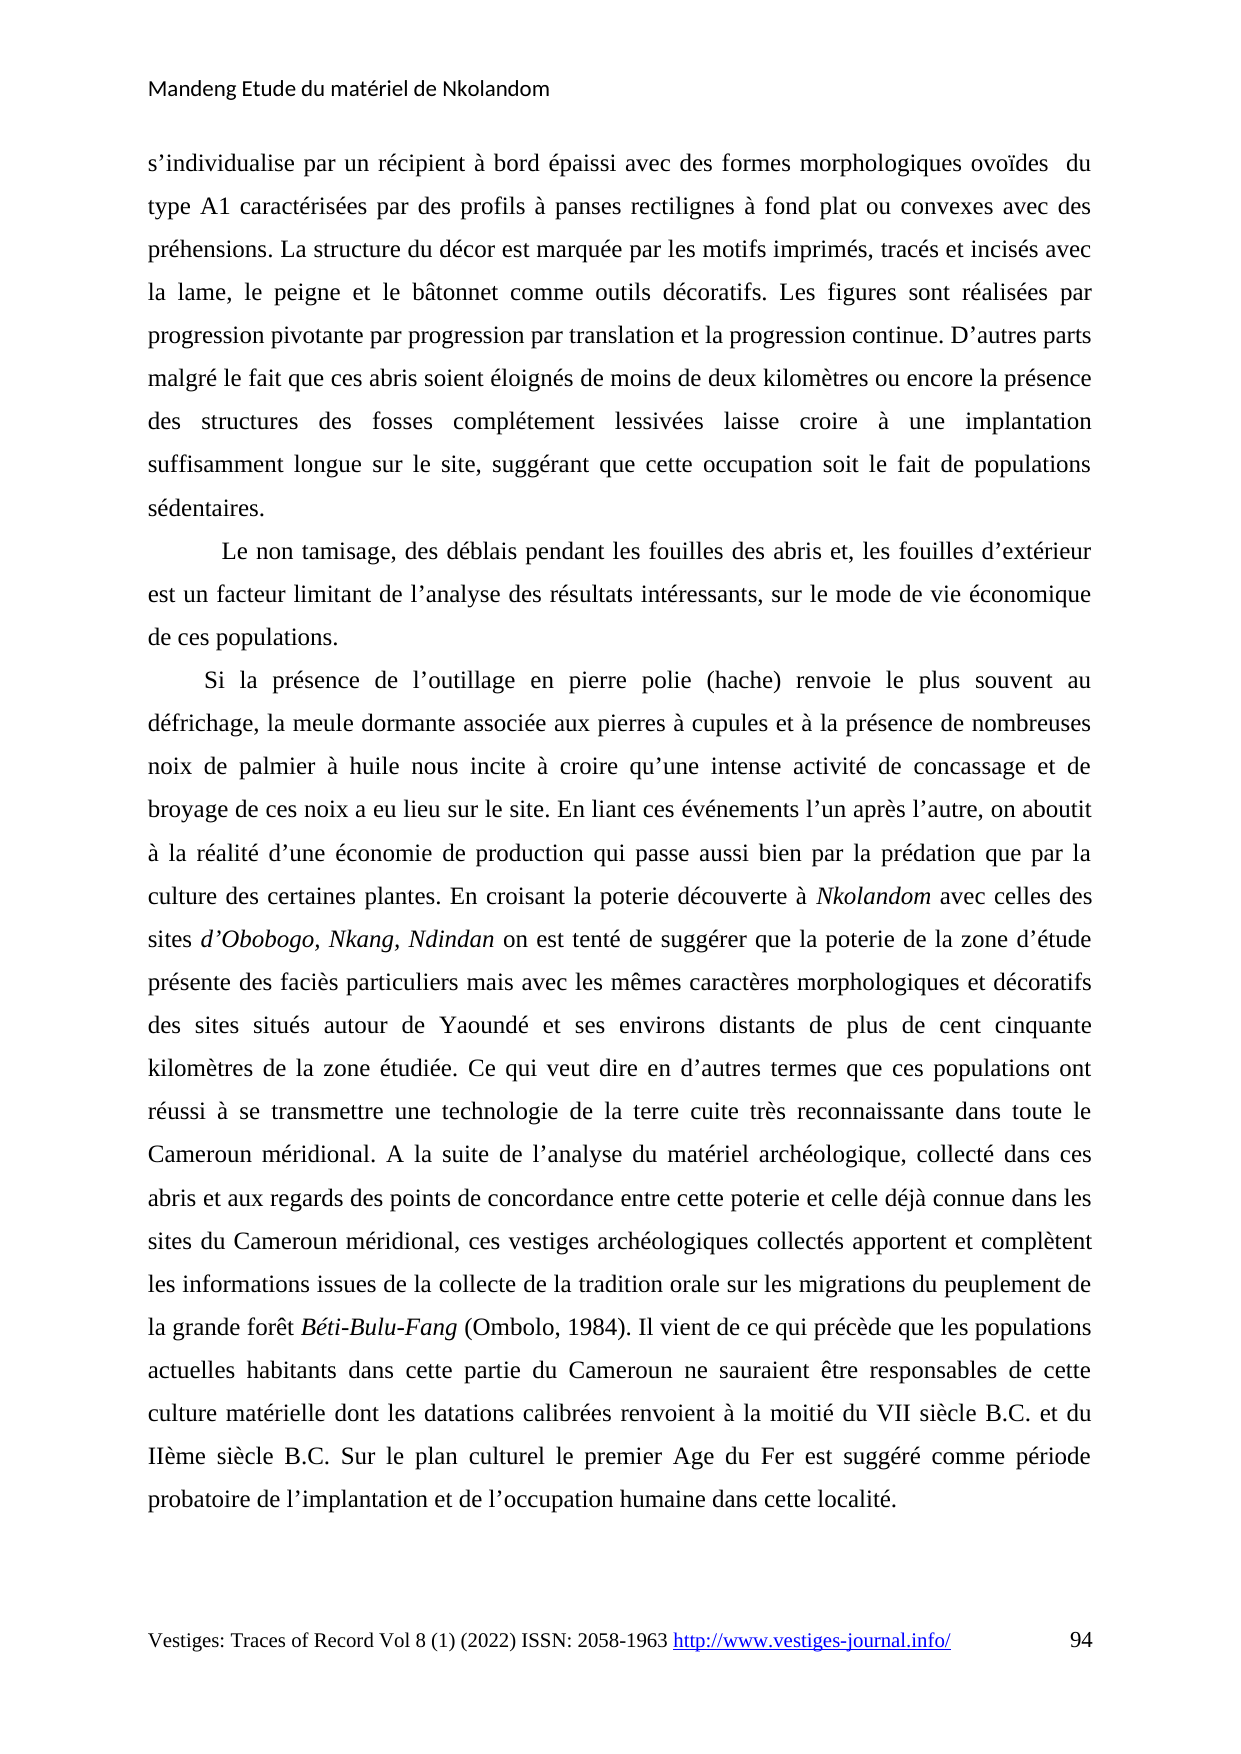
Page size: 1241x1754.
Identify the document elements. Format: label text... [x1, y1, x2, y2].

text Si la présence de l’outillage en pierre polie (hache) renvoie le plus souvent au défrichage, la meule dormante associée aux pierres à cupules et à la présence de nombreuses noix de palmier à huile nous incite à croire qu’une intense activité de concassage et de broyage de ces noix a eu lieu sur le site. En liant ces événements l’un après l’autre, on aboutit à la réalité d’une économie de production qui passe aussi bien par la prédation que par la culture des certaines plantes. En croisant la poterie découverte à Nkolandom avec celles des sites d’Obobogo, Nkang, Ndindan on est tenté de suggérer que la poterie de la zone d’étude présente des faciès particuliers mais avec les mêmes caractères morphologiques et décoratifs des sites situés autour de Yaoundé et ses environs distants de plus de cent cinquante kilomètres de la zone étudiée. Ce qui veut dire en d’autres termes que ces populations ont réussi à se transmettre une technologie de la terre cuite très reconnaissante dans toute le Cameroun méridional. A la suite de l’analyse du matériel archéologique, collecté dans ces abris et aux regards des points de concordance entre cette poterie et celle déjà connue dans les sites du Cameroun méridional, ces vestiges archéologiques collectés apportent et complètent les informations issues de la collecte de la tradition orale sur les migrations du peuplement de la grande forêt Béti-Bulu-Fang (Ombolo, 1984). Il vient de ce qui précède que les populations actuelles habitants dans cette partie du Cameroun ne sauraient être responsables de cette culture matérielle dont les datations calibrées renvoient à la moitié du VII siècle B.C. et du IIème siècle B.C. Sur le plan culturel le premier Age du Fer est suggéré comme période probatoire de l’implantation et de l’occupation humaine dans cette localité. [148, 665, 1093, 1513]
text Le non tamisage, des déblais pendant les fouilles des abris et, les fouilles d’extérieur est un facteur limitant de l’analyse des résultats intéressants, sur le mode de vie économique de ces populations. [148, 536, 1093, 651]
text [148, 148, 1093, 521]
